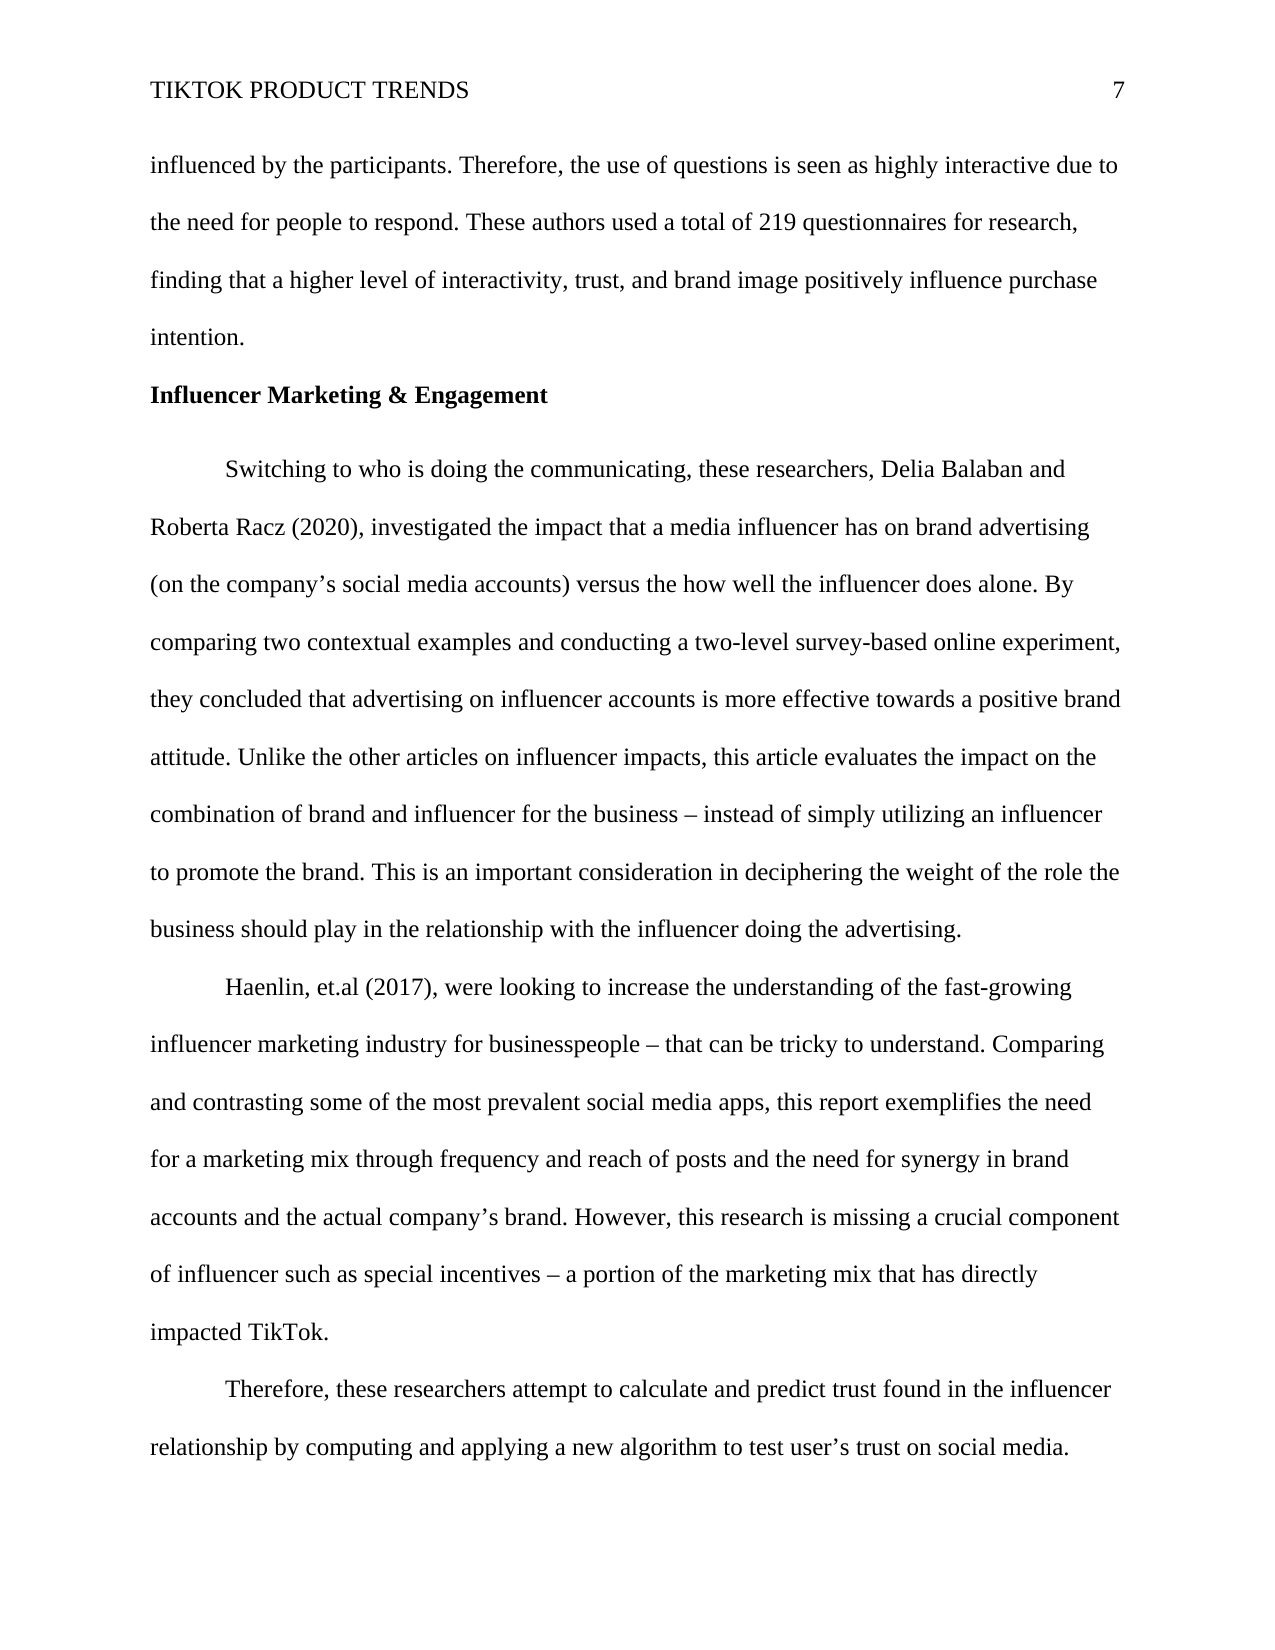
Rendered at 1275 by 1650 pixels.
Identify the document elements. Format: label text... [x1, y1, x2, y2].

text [150, 1374, 1125, 1460]
text Influencer Marketing & Engagement [150, 380, 1125, 409]
text Haenlin, et.al (2017), were looking to increase the understanding of the fast-growing influencer marketing industry for businesspeople – that can be tricky to understand. Comparing and contrasting some of the most prevalent social media apps, this report exemplifies the need for a marketing mix through frequency and reach of posts and the need for synergy in brand accounts and the actual company’s brand. However, this research is missing a crucial component of influencer such as special incentives – a portion of the marketing mix that has directly impacted TikTok. [150, 972, 1125, 1345]
text Switching to who is doing the communicating, these researchers, Delia Balaban and Roberta Racz (2020), investigated the impact that a media influencer has on brand advertising (on the company’s social media accounts) versus the how well the influencer does alone. By comparing two contextual examples and conducting a two-level survey-based online experiment, they concluded that advertising on influencer accounts is more effective towards a positive brand attitude. Unlike the other articles on influencer impacts, this article evaluates the impact on the combination of brand and influencer for the business – instead of simply utilizing an influencer to promote the brand. This is an important consideration in deciphering the weight of the role the business should play in the relationship with the influencer doing the advertising. [150, 454, 1125, 943]
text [150, 150, 1125, 351]
